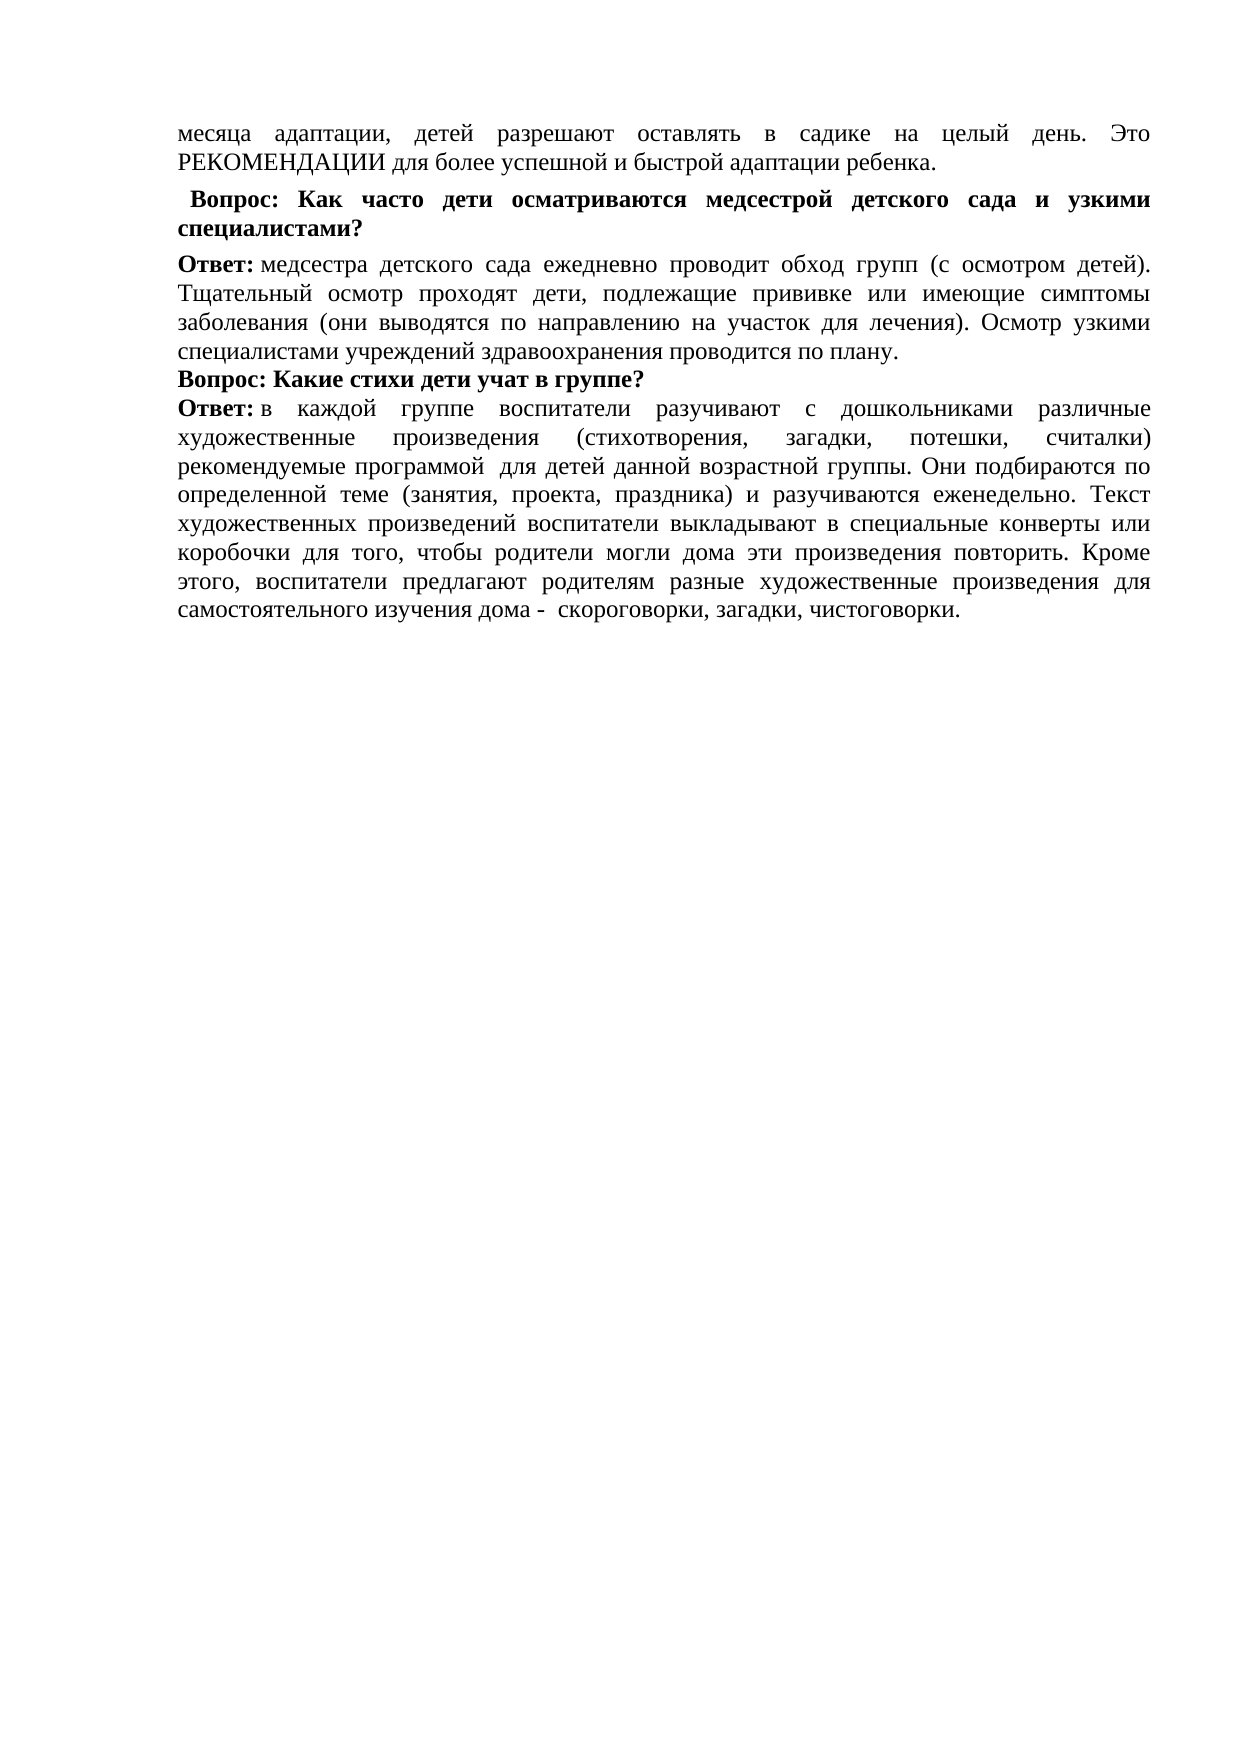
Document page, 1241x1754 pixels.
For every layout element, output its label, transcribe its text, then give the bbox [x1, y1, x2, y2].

text Ответ: медсестра детского сада ежедневно проводит обход групп (с осмотром детей). Тщательный осмотр проходят дети, подлежащие прививке или имеющие симптомы заболевания (они выводятся по направлению на участок для лечения). Осмотр узкими специалистами учреждений здравоохранения проводится по плану. [177, 249, 1152, 364]
text Вопрос: Как часто дети осматриваются медсестрой детского сада и узкими специалистами? [177, 184, 1152, 241]
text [177, 118, 1152, 176]
text Вопрос: Какие стихи дети учат в группе? [177, 364, 1152, 393]
text Ответ: в каждой группе воспитатели разучивают с дошкольниками различные художественные произведения (стихотворения, загадки, потешки, считалки) рекомендуемые программой для детей данной возрастной группы. Они подбираются по определенной теме (занятия, проекта, праздника) и разучиваются еженедельно. Текст художественных произведений воспитатели выкладывают в специальные конверты или коробочки для того, чтобы родители могли дома эти произведения повторить. Кроме этого, воспитатели предлагают родителям разные художественные произведения для самостоятельного изучения дома - скороговорки, загадки, чистоговорки. [177, 393, 1152, 623]
